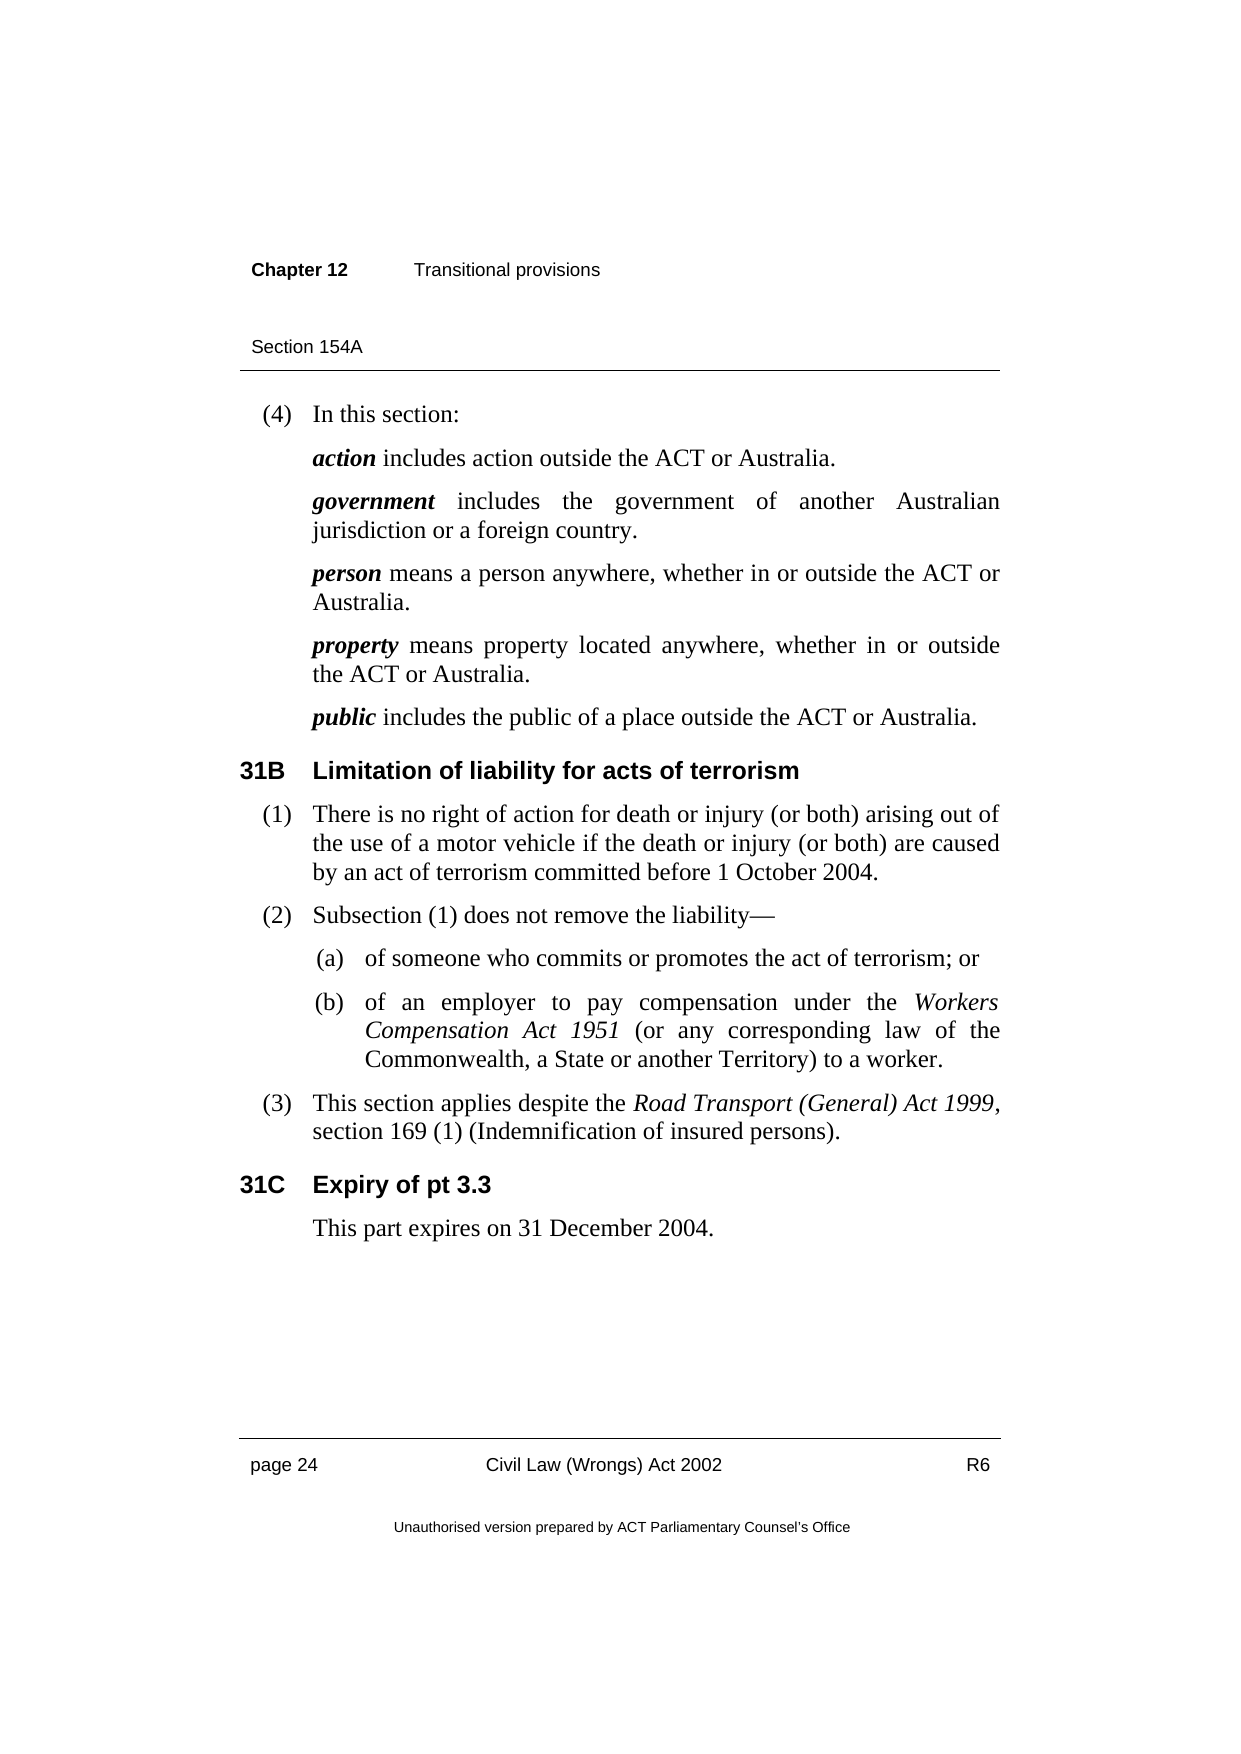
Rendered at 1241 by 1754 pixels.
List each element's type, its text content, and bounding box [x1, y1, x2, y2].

text (4) In this section: [239, 399, 1001, 428]
text action includes action outside the ACT or Australia. [312, 443, 1001, 471]
text 31B Limitation of liability for acts of terrorism [239, 756, 1001, 785]
text (1) There is no right of action for death or injury (or both) arising out of the use of a motor vehicle if the death or injury (or both) are caused by an act of terrorism committed before 1 October 2004. [239, 799, 1001, 886]
text 31C Expiry of pt 3.3 [239, 1170, 1001, 1199]
text (a) of someone who commits or promotes the act of terrorism; or [239, 943, 1001, 972]
text (2) Subsection (1) does not remove the liability— [239, 900, 1001, 929]
text (b) of an employer to pay compensation under the Workers Compensation Act 1951 (or any corresponding law of the Commonwealth, a State or another Territory) to a worker. [239, 987, 1001, 1073]
text (3) This section applies despite the Road Transport (General) Act 1999, section 169 (1) (Indemnification of insured persons). [239, 1088, 1001, 1145]
text public includes the public of a place outside the ACT or Australia. [312, 702, 1001, 731]
text person means a person anywhere, whether in or outside the ACT or Australia. [312, 558, 1001, 616]
text This part expires on 31 December 2004. [312, 1213, 1001, 1242]
text government includes the government of another Australian jurisdiction or a foreign country. [312, 486, 1001, 543]
text property means property located anywhere, whether in or outside the ACT or Australia. [312, 630, 1001, 688]
